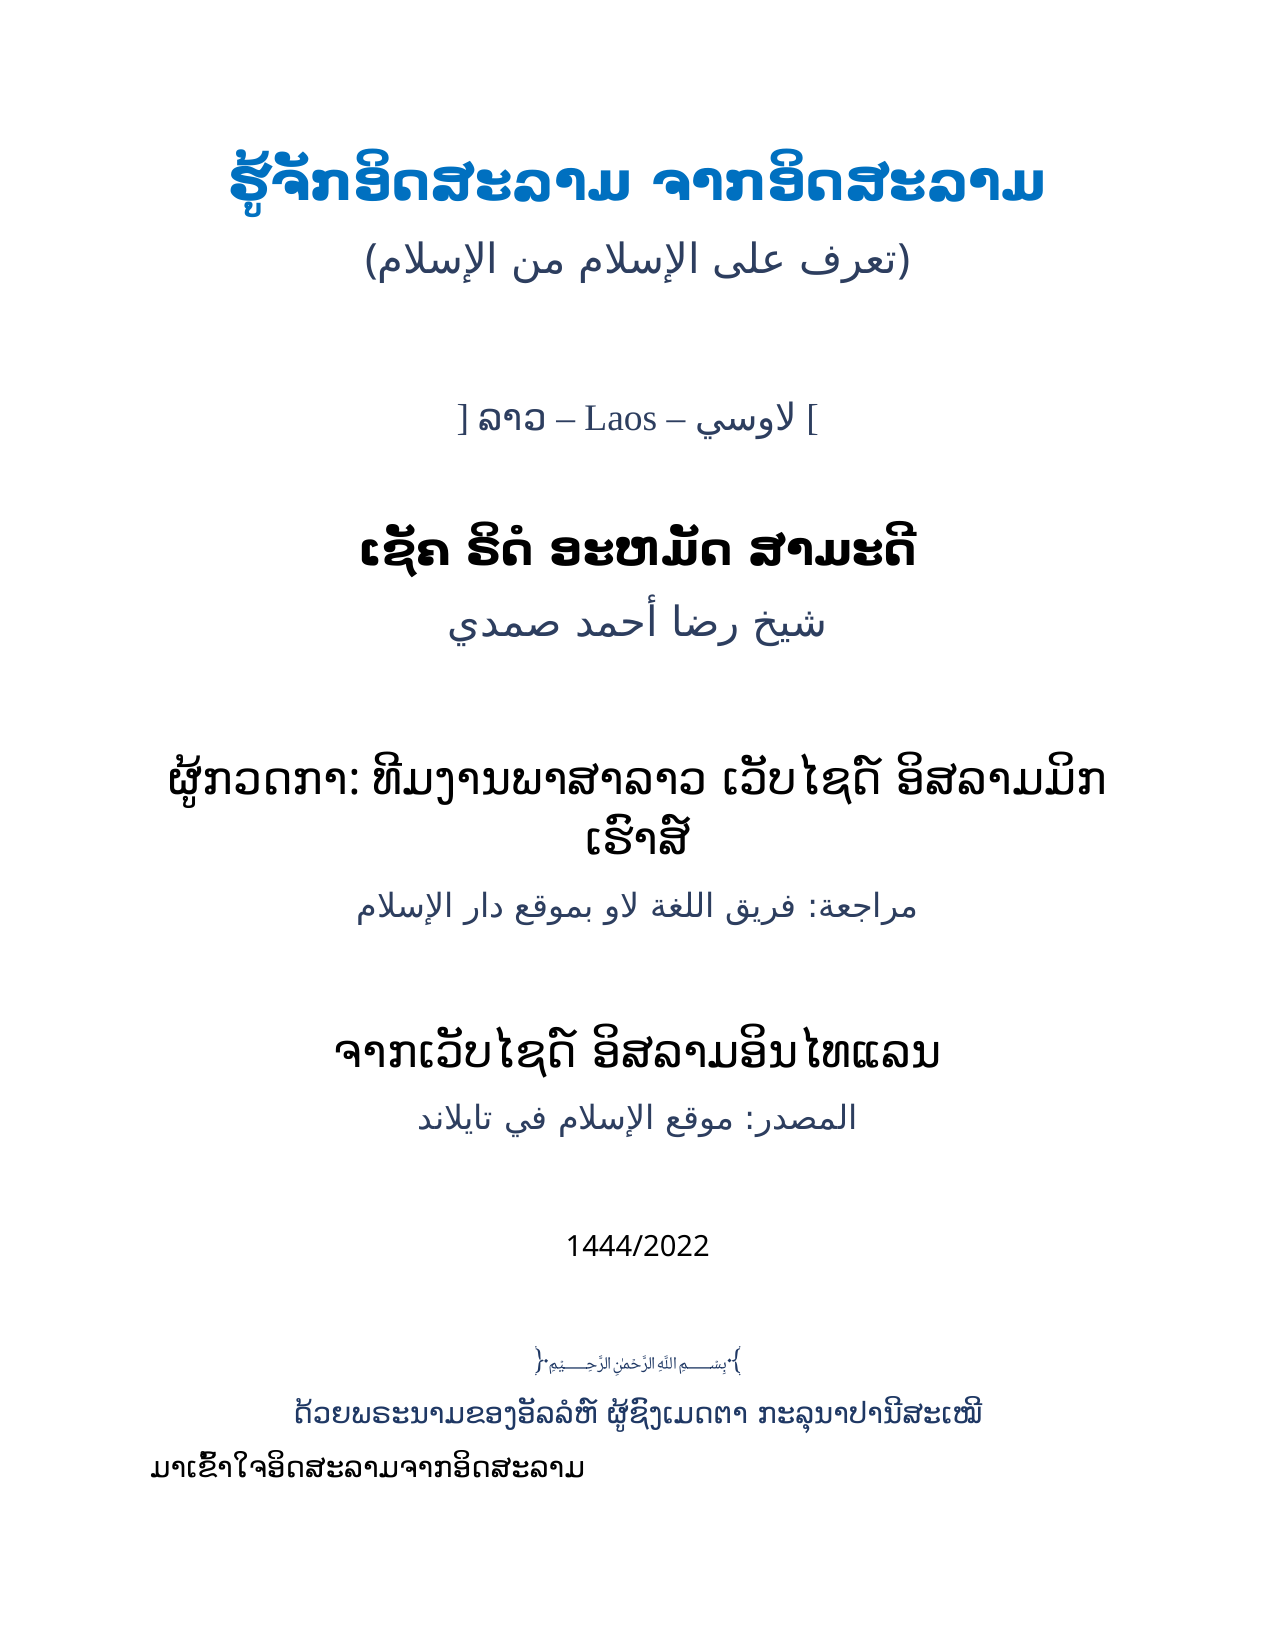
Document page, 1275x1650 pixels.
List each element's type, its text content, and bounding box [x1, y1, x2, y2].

text المصدر: موقع الإسلام في تايلاند [150, 1099, 1125, 1138]
text ຮູ້ຈັກອິດສະລາມ ຈາກອິດສະລາມ [150, 150, 1125, 213]
text ຈາກເວັບໄຊດ໌ ອິສລາມອິນໄທແລນ [150, 1025, 1125, 1078]
text شيخ رضا أحمد صمدي [150, 597, 1125, 646]
text ດ້ວຍພຣະນາມຂອງອັລລໍຫ໌ ຜູ້ຊົງເມດຕາ ກະລຸນາປານີສະເໝີ [150, 1397, 1125, 1431]
text مراجعة: فريق اللغة لاو بموقع دار الإسلام [150, 886, 1125, 925]
text ເຊັຄ ຣິດໍ ອະຫມັດ ສາມະດີ [150, 523, 1125, 577]
text ﴿﷽﴾ [150, 1344, 1125, 1378]
text ມາເຂົ້າໃຈອິດສະລາມຈາກອິດສະລາມ [150, 1450, 1125, 1484]
text ] ລາວ – Laos – لاوسي [ [150, 395, 1125, 439]
text ﴿تعرف على الإسلام من الإسلام﴾ [150, 235, 1125, 283]
text ຜູ້ກວດກາ: ທີມງານພາສາລາວ ເວັບໄຊດ໌ ອິສລາມມິກເຮົາສ໌ [150, 746, 1125, 865]
text 1444/2022 [150, 1225, 1125, 1265]
